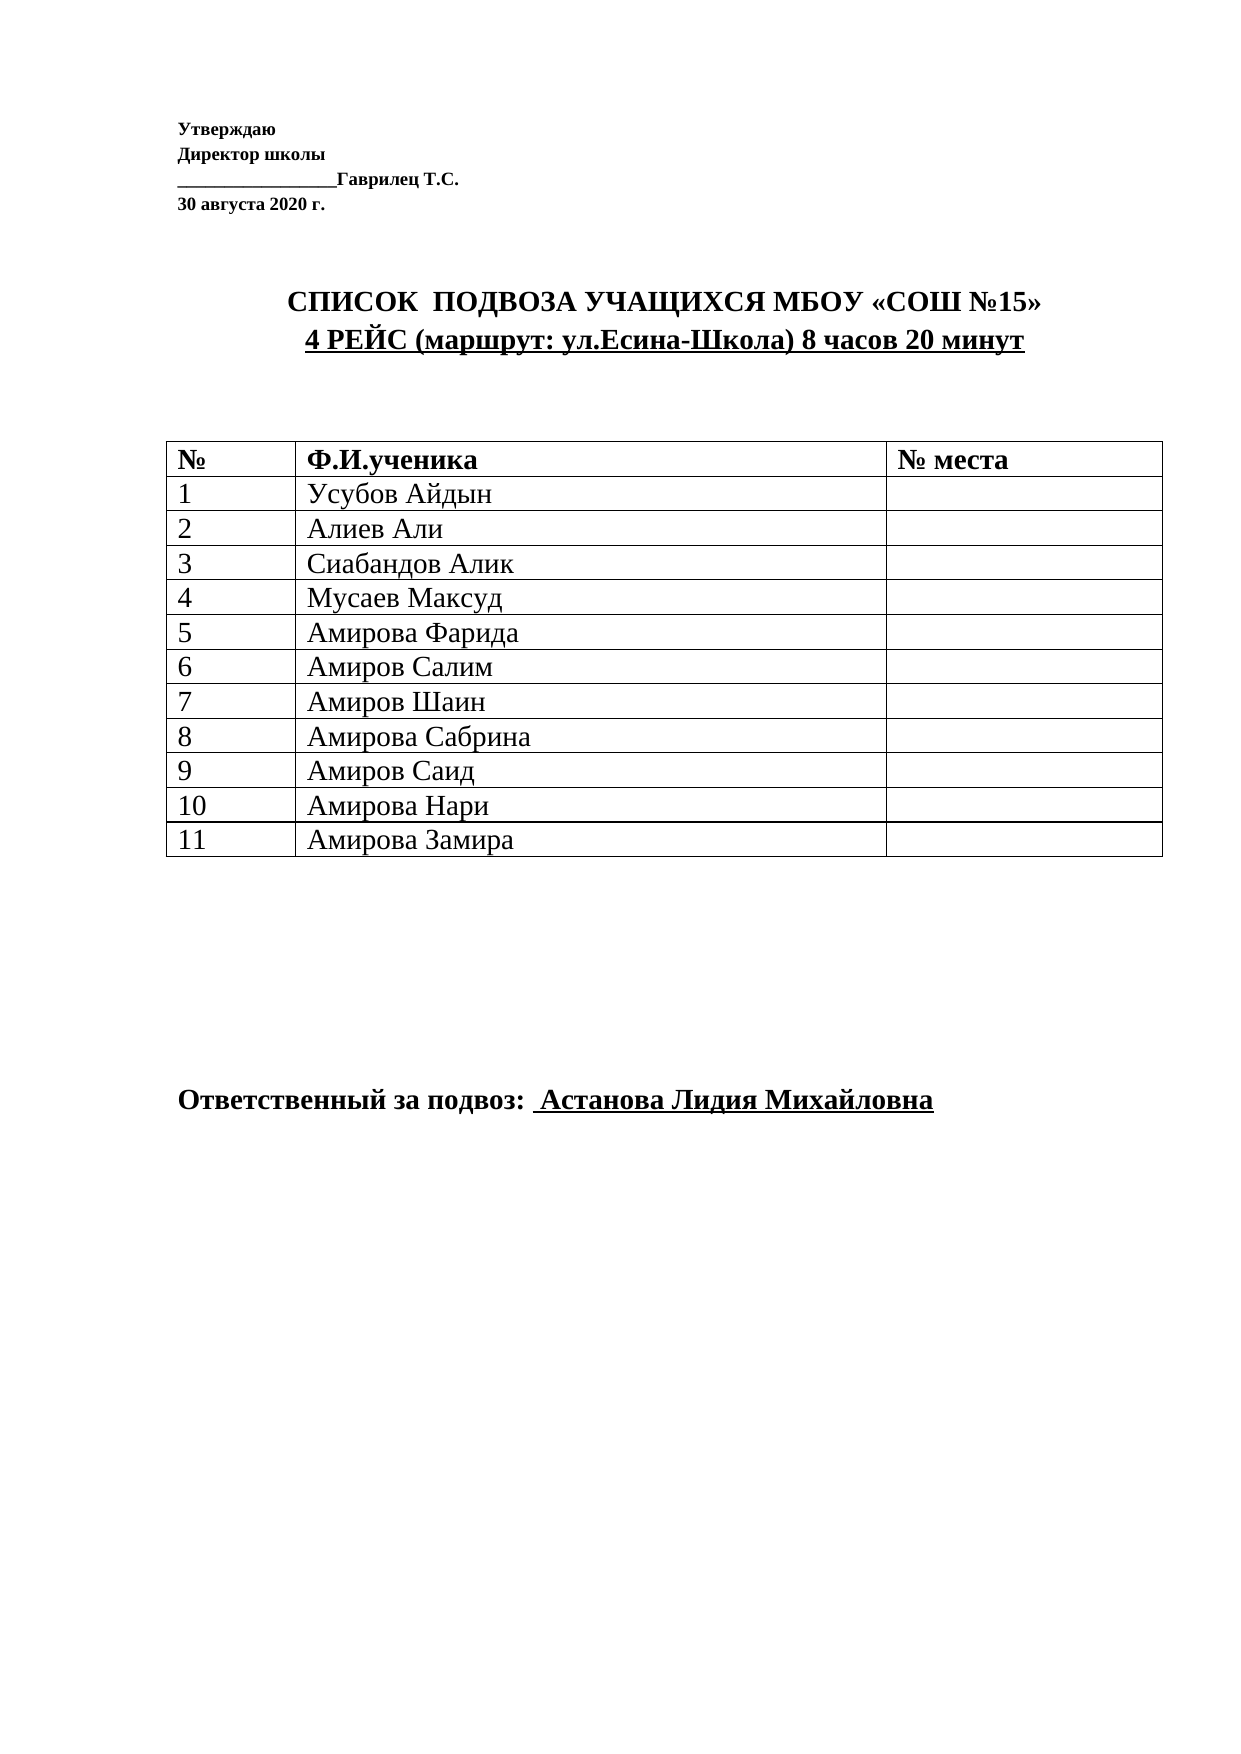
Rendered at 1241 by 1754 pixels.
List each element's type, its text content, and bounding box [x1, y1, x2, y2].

table_cell 11 [167, 823, 295, 856]
table_cell 3 [167, 546, 295, 579]
table_cell 7 [167, 684, 295, 718]
table_cell Амирова Фарида [296, 615, 886, 648]
table_cell [887, 719, 1162, 752]
table_cell [887, 580, 1162, 614]
text СПИСОК ПОДВОЗА УЧАЩИХСЯ МБОУ «СОШ №15» 4 РЕЙС (маршрут: ул.Есина-Школа) 8 часов 20 минут [177, 284, 1152, 356]
table_cell [887, 477, 1162, 510]
table_cell Амиров Шаин [296, 684, 886, 718]
table_cell [887, 650, 1162, 683]
table_cell [887, 684, 1162, 718]
table_cell 10 [167, 788, 295, 821]
table_cell 1 [167, 477, 295, 510]
table_cell Амиров Саид [296, 753, 886, 787]
text Ответственный за подвоз: Астанова Лидия Михайловна [177, 1082, 1152, 1115]
table_cell 5 [167, 615, 295, 648]
table_header № места [887, 442, 1162, 476]
table_cell [887, 511, 1162, 545]
table_cell Амирова Сабрина [296, 719, 886, 752]
table_cell 8 [167, 719, 295, 752]
table_cell Алиев Али [296, 511, 886, 545]
table_header Ф.И.ученика [296, 442, 886, 476]
table_cell [887, 546, 1162, 579]
table_cell [887, 615, 1162, 648]
table_cell Мусаев Максуд [296, 580, 886, 614]
table_cell 4 [167, 580, 295, 614]
table_cell Амирова Нари [296, 788, 886, 821]
table_cell Усубов Айдын [296, 477, 886, 510]
table_cell [887, 823, 1162, 856]
table_cell Амирова Замира [296, 823, 886, 856]
text Утверждаю Директор школы _________________Гаврилец Т.С. 30 августа 2020 г. [177, 118, 1152, 214]
table_header № [167, 442, 295, 476]
table_cell Сиабандов Алик [296, 546, 886, 579]
table_cell Амиров Салим [296, 650, 886, 683]
table_cell 6 [167, 650, 295, 683]
table_cell [887, 753, 1162, 787]
table_cell 2 [167, 511, 295, 545]
table_cell [887, 788, 1162, 821]
table_cell 9 [167, 753, 295, 787]
